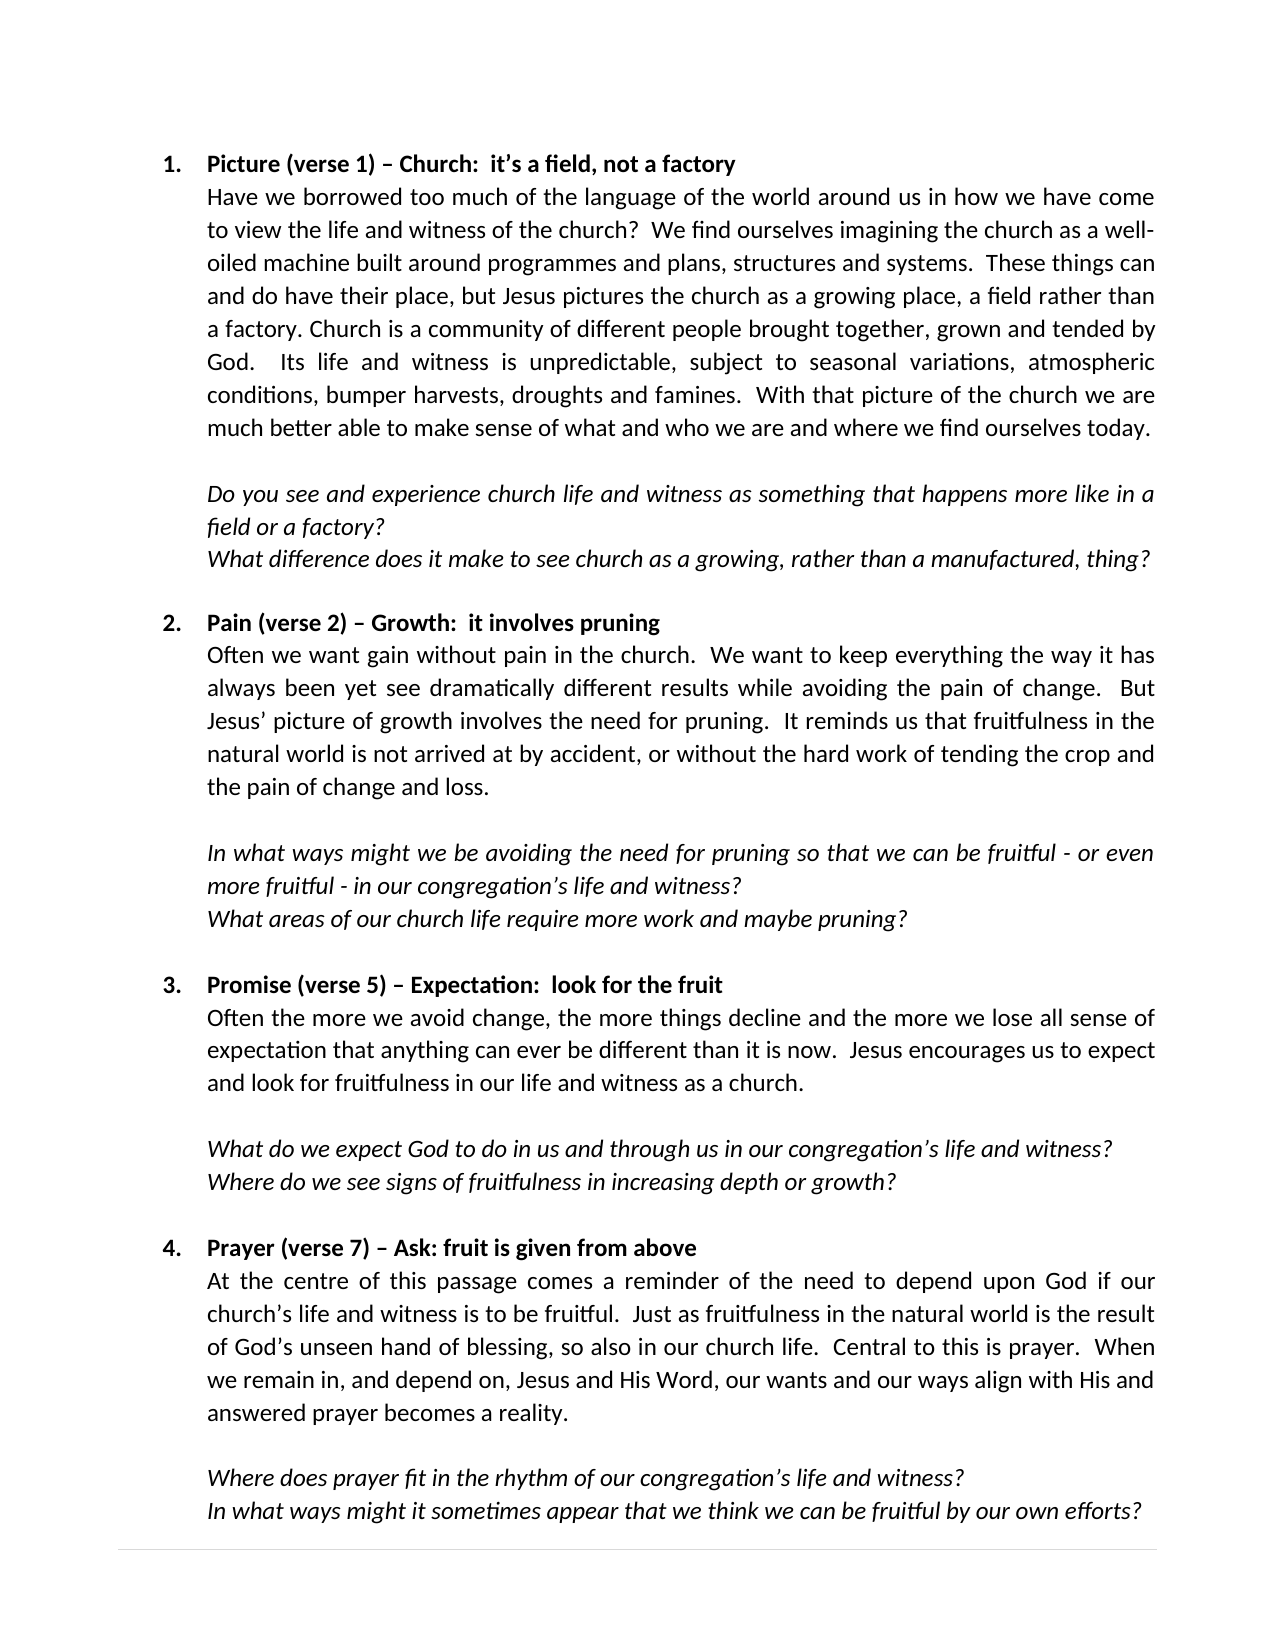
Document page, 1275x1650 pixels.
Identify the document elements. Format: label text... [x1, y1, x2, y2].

list In what ways might we be avoiding the need for pruning so that we can be fruitful - or even more fruitful - in our congregation’s life and witness? [207, 837, 1157, 901]
list Where does prayer fit in the rhythm of our congregation’s life and witness? [162, 1463, 1157, 1493]
list Often we want gain without pain in the church. We want to keep everything the way it has always been yet see dramatically different results while avoiding the pain of change. But Jesus’ picture of growth involves the need for pruning. It reminds us that fruitfulness in the natural world is not arrived at by accident, or without the hard work of tending the crop and the pain of change and loss. [207, 640, 1157, 802]
list Picture (verse 1) – Church: it’s a field, not a factory [162, 149, 1157, 179]
list What difference does it make to see church as a growing, rather than a manufactured, thing? [207, 544, 1157, 574]
list Have we borrowed too much of the language of the world around us in how we have come to view the life and witness of the church? We find ourselves imagining the church as a well-oiled machine built around programmes and plans, structures and systems. These things can and do have their place, but Jesus pictures the church as a growing place, a field rather than a factory. Church is a community of different people brought together, grown and tended by God. Its life and witness is unpredictable, subject to seasonal variations, atmospheric conditions, bumper harvests, droughts and famines. With that picture of the church we are much better able to make sense of what and who we are and where we find ourselves today. [207, 182, 1157, 442]
list In what ways might it sometimes appear that we think we can be fruitful by our own efforts? [162, 1496, 1157, 1526]
list Pain (verse 2) – Growth: it involves pruning [162, 607, 1157, 637]
list Where do we see signs of fruitfulness in increasing depth or growth? [207, 1166, 1157, 1197]
list Prayer (verse 7) – Ask: fruit is given from above [162, 1232, 1157, 1263]
list Promise (verse 5) – Expectation: look for the fruit [162, 969, 1157, 999]
list What do we expect God to do in us and through us in our congregation’s life and witness? [207, 1133, 1157, 1164]
list At the centre of this passage comes a reminder of the need to depend upon God if our church’s life and witness is to be fruitful. Just as fruitfulness in the natural world is the result of God’s unseen hand of blessing, so also in our church life. Central to this is prayer. When we remain in, and depend on, Jesus and His Word, our wants and our ways align with His and answered prayer becomes a reality. [162, 1265, 1157, 1427]
list What areas of our church life require more work and maybe pruning? [207, 903, 1157, 933]
list Do you see and experience church life and witness as something that happens more like in a field or a factory? [207, 478, 1157, 541]
list Often the more we avoid change, the more things decline and the more we lose all sense of expectation that anything can ever be different than it is now. Jesus encourages us to expect and look for fruitfulness in our life and witness as a church. [207, 1002, 1157, 1098]
